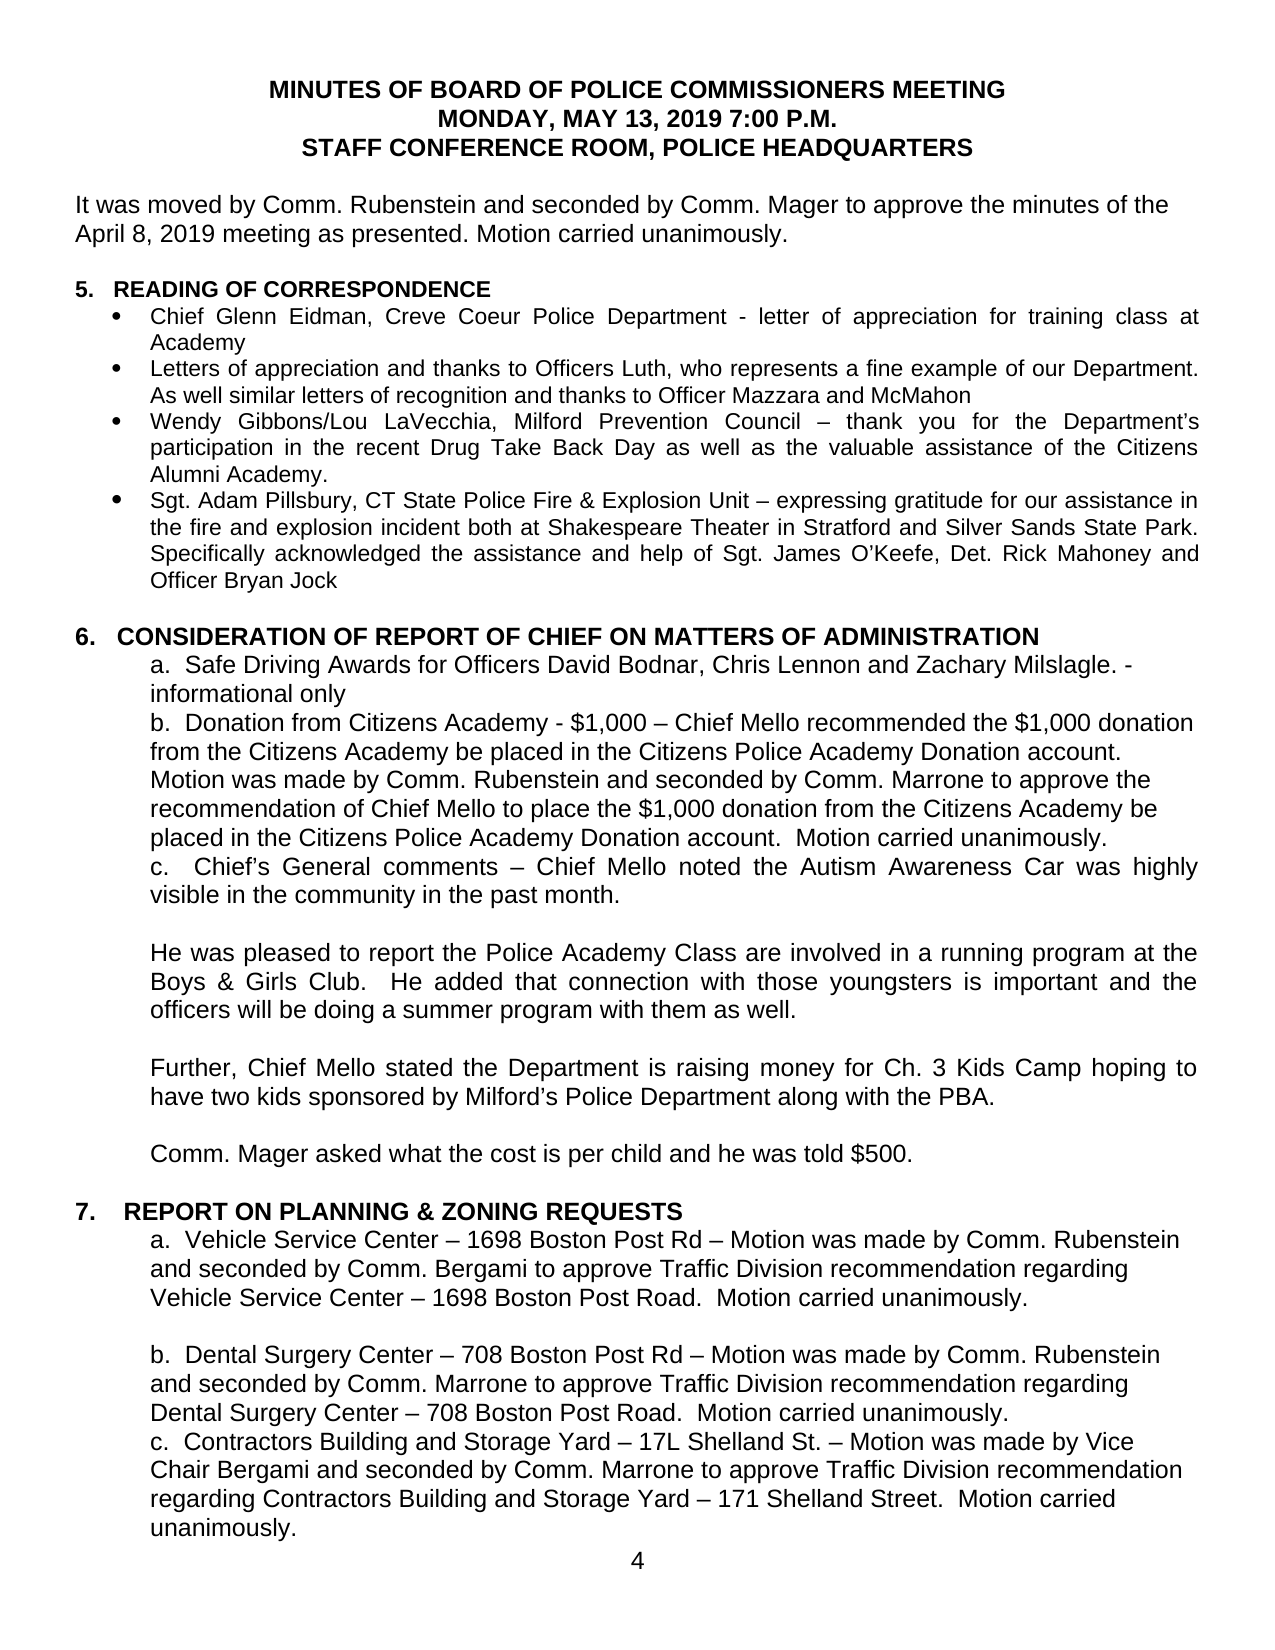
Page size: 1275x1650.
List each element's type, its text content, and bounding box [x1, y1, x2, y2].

text Further, Chief Mello stated the Department is raising money for Ch. 3 Kids Camp hoping to have two kids sponsored by Milford’s Police Department along with the PBA. [150, 1053, 1200, 1111]
text b. Dental Surgery Center – 708 Boston Post Rd – Motion was made by Comm. Rubenstein and seconded by Comm. Marrone to approve Traffic Division recommendation regarding Dental Surgery Center – 708 Boston Post Road. Motion carried unanimously. [150, 1341, 1200, 1427]
text 7. REPORT ON PLANNING & ZONING REQUESTS [75, 1197, 1200, 1226]
text He was pleased to report the Police Academy Class are involved in a running program at the Boys & Girls Club. He added that connection with those youngsters is important and the officers will be doing a summer program with them as well. [150, 938, 1200, 1024]
text Comm. Mager asked what the cost is per child and he was told $500. [150, 1139, 1200, 1168]
text c. Chief’s General comments – Chief Mello noted the Autism Awareness Car was highly visible in the community in the past month. [150, 852, 1200, 909]
list Sgt. Adam Pillsbury, CT State Police Fire & Explosion Unit – expressing gratitude for our assistance in the fire and explosion incident both at Shakespeare Theater in Stratford and Silver Sands State Park. Specifically acknowledged the assistance and help of Sgt. James O’Keefe, Det. Rick Mahoney and Officer Bryan Jock [112, 487, 1200, 593]
text c. Contractors Building and Storage Yard – 17L Shelland St. – Motion was made by Vice Chair Bergami and seconded by Comm. Marrone to approve Traffic Division recommendation regarding Contractors Building and Storage Yard – 171 Shelland Street. Motion carried unanimously. [150, 1427, 1200, 1542]
text a. Safe Driving Awards for Officers David Bodnar, Chris Lennon and Zachary Milslagle. - informational only [150, 651, 1200, 708]
text 6. CONSIDERATION OF REPORT OF CHIEF ON MATTERS OF ADMINISTRATION [75, 622, 1200, 651]
text a. Vehicle Service Center – 1698 Boston Post Rd – Motion was made by Comm. Rubenstein and seconded by Comm. Bergami to approve Traffic Division recommendation regarding Vehicle Service Center – 1698 Boston Post Road. Motion carried unanimously. [150, 1226, 1200, 1312]
list Letters of appreciation and thanks to Officers Luth, who represents a fine example of our Department. As well similar letters of recognition and thanks to Officer Mazzara and McMahon [112, 355, 1200, 408]
text b. Donation from Citizens Academy - $1,000 – Chief Mello recommended the $1,000 donation from the Citizens Academy be placed in the Citizens Police Academy Donation account. Motion was made by Comm. Rubenstein and seconded by Comm. Marrone to approve the recommendation of Chief Mello to place the $1,000 donation from the Citizens Academy be placed in the Citizens Police Academy Donation account. Motion carried unanimously. [150, 708, 1200, 852]
text It was moved by Comm. Rubenstein and seconded by Comm. Mager to approve the minutes of the April 8, 2019 meeting as presented. Motion carried unanimously. [75, 190, 1200, 247]
list Chief Glenn Eidman, Creve Coeur Police Department - letter of appreciation for training class at Academy [112, 303, 1200, 355]
list Wendy Gibbons/Lou LaVecchia, Milford Prevention Council – thank you for the Department’s participation in the recent Drug Take Back Day as well as the valuable assistance of the Citizens Alumni Academy. [112, 408, 1200, 487]
text 5. READING OF CORRESPONDENCE [75, 276, 1200, 303]
